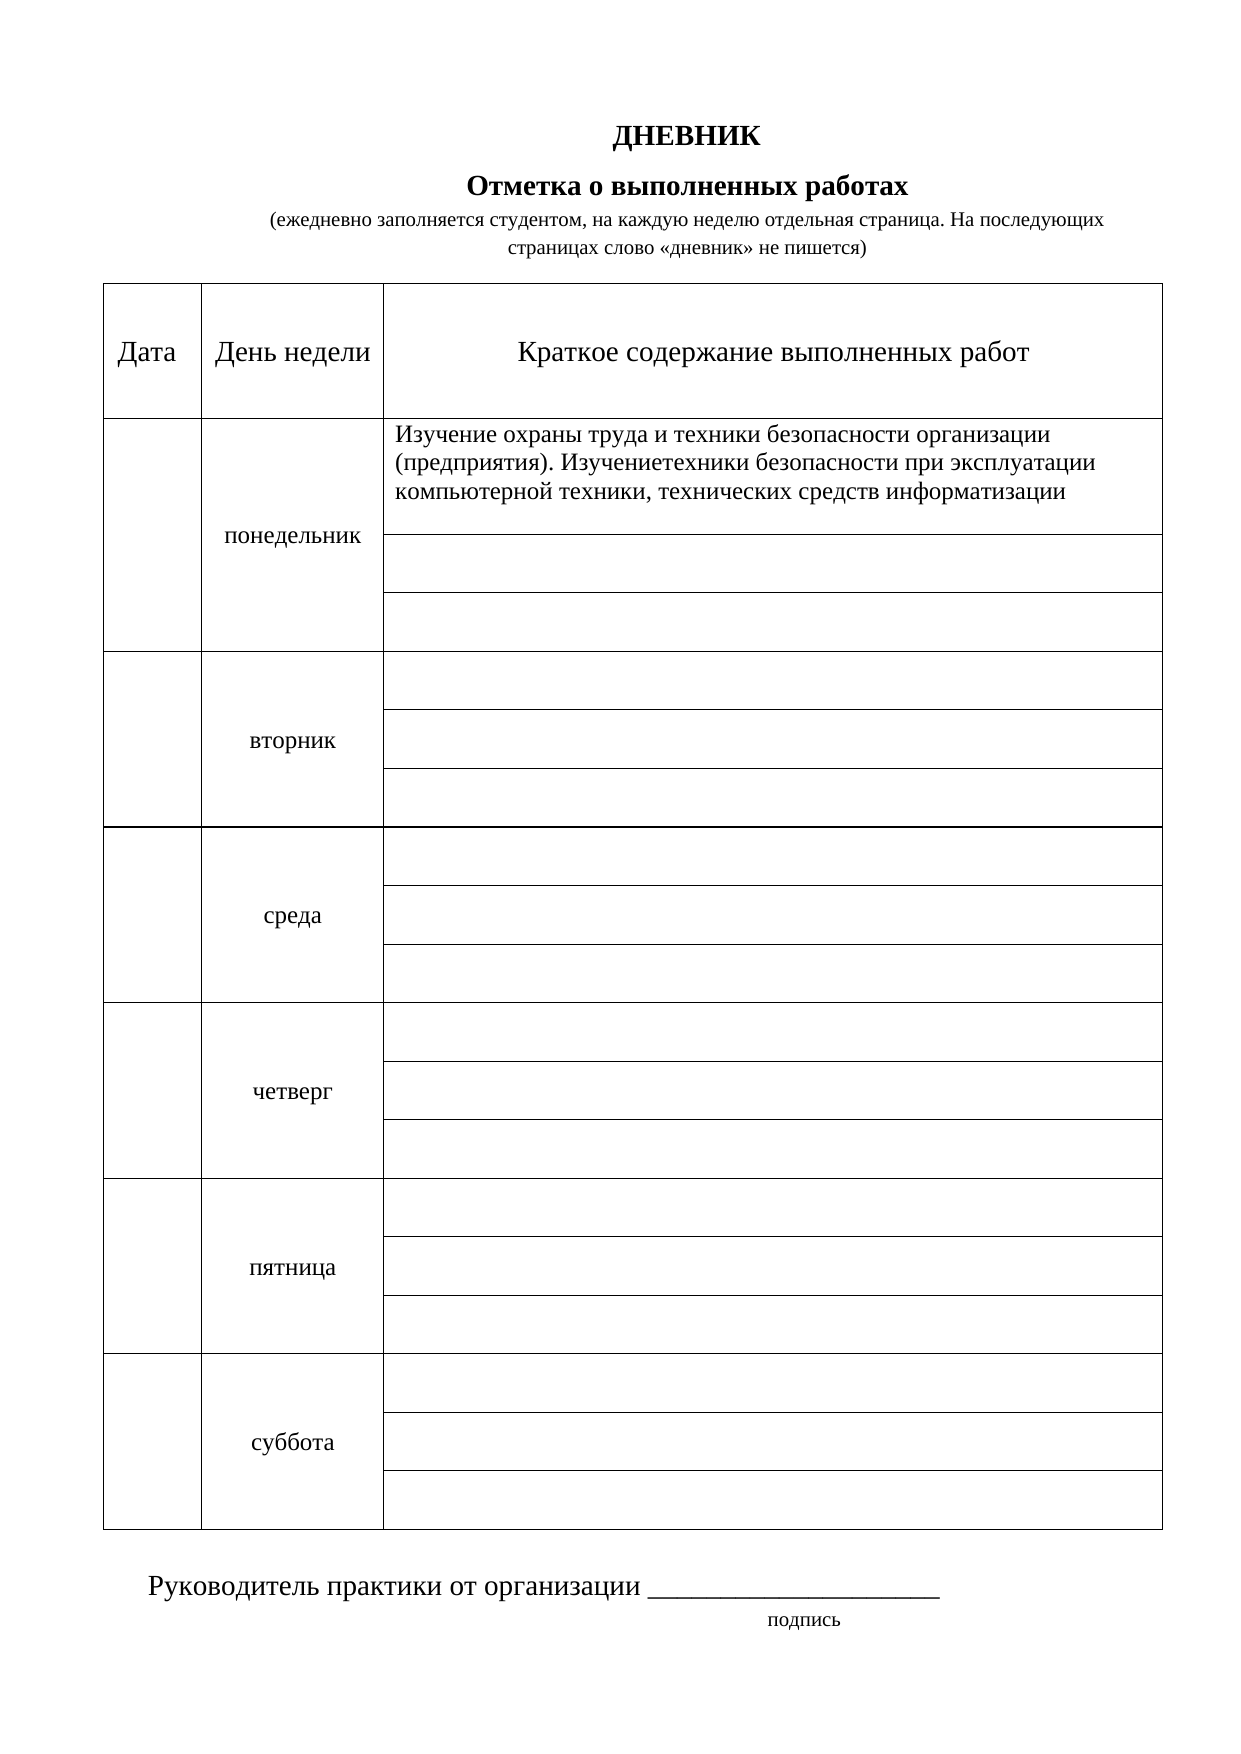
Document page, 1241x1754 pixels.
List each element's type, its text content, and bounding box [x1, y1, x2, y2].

table_header Краткое содержание выполненных работ [384, 284, 1162, 418]
table_cell [384, 535, 1162, 592]
table_cell [384, 593, 1162, 651]
table_cell [104, 828, 201, 1002]
table_cell Изучение охраны труда и техники безопасности организации (предприятия). Изучениетехники безопасности при эксплуатации компьютерной техники, технических средств информатизации [384, 419, 1162, 534]
table_header Дата [104, 284, 201, 418]
table_header День недели [202, 284, 383, 418]
table_cell [104, 1003, 201, 1178]
table_cell [384, 652, 1162, 709]
table_cell [384, 828, 1162, 885]
table_cell вторник [202, 652, 383, 826]
list подписьДНЕВНИК [148, 118, 1152, 152]
table_cell [384, 945, 1162, 1002]
table_cell [384, 1354, 1162, 1412]
table_cell [384, 1003, 1162, 1061]
list подпись [148, 1607, 1152, 1631]
list (ежедневно заполняется студентом, на каждую неделю отдельная страница. На последующих страницах слово «дневник» не пишется) [223, 207, 1152, 259]
table_cell [384, 1296, 1162, 1353]
table_cell пятница [202, 1179, 383, 1353]
table_cell [384, 1471, 1162, 1529]
table_cell [384, 1237, 1162, 1295]
table_cell четверг [202, 1003, 383, 1178]
table_cell [384, 886, 1162, 943]
list Руководитель практики от организации ____________________ [148, 1568, 1152, 1602]
table_cell [384, 1062, 1162, 1119]
table_cell [104, 1179, 201, 1353]
table_cell [384, 769, 1162, 826]
table_cell [384, 1179, 1162, 1236]
table_cell суббота [202, 1354, 383, 1529]
table_cell [384, 710, 1162, 768]
table_cell [384, 1413, 1162, 1470]
table_cell [104, 1354, 201, 1529]
table_cell [104, 652, 201, 826]
table_cell понедельник [202, 419, 383, 651]
list Отметка о выполненных работах [223, 168, 1152, 202]
table_cell [384, 1120, 1162, 1178]
table_cell среда [202, 828, 383, 1002]
table_cell [104, 419, 201, 651]
